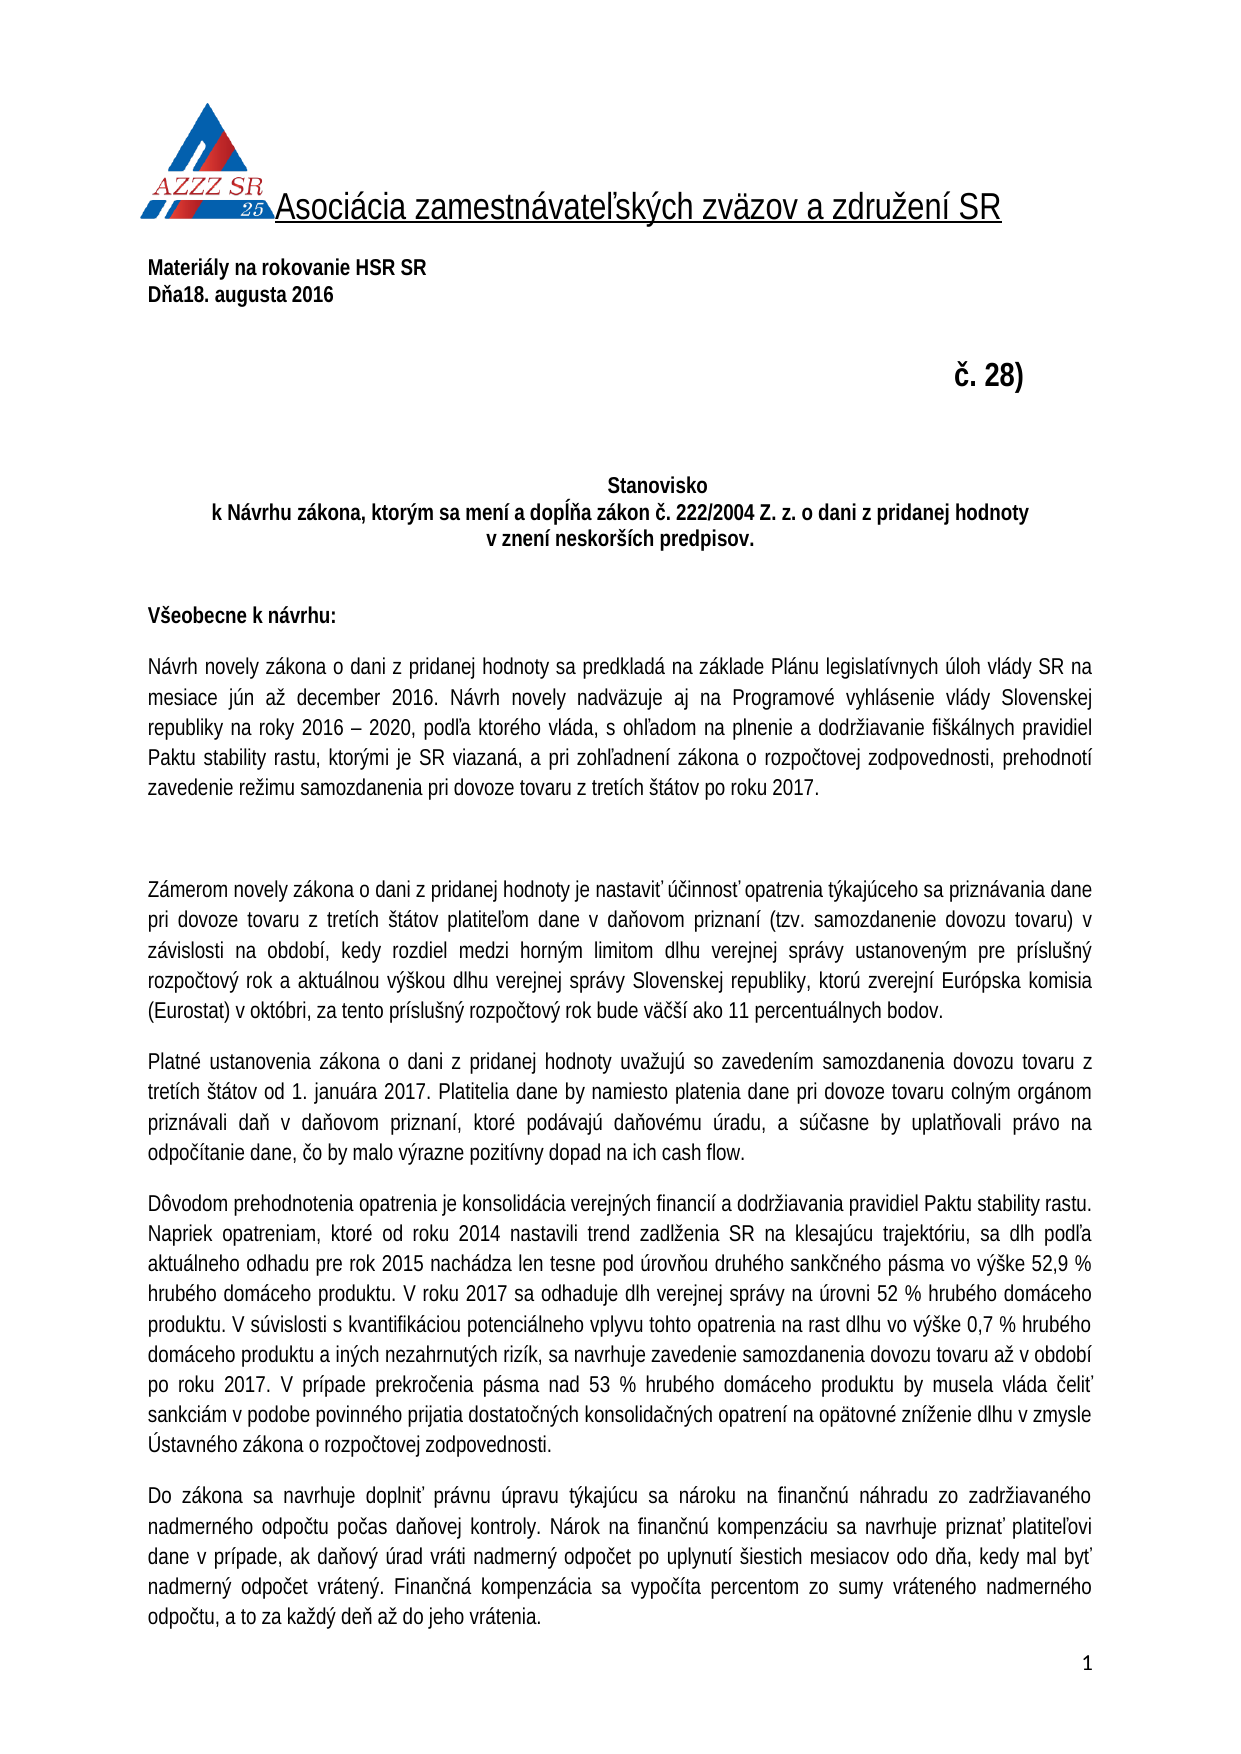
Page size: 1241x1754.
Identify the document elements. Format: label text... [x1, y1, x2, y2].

text Dôvodom prehodnotenia opatrenia je konsolidácia verejných financií a dodržiavania pravidiel Paktu stability rastu. Napriek opatreniam, ktoré od roku 2014 nastavili trend zadlženia SR na klesajúcu trajektóriu, sa dlh podľa aktuálneho odhadu pre rok 2015 nachádza len tesne pod úrovňou druhého sankčného pásma vo výške 52,9 % hrubého domáceho produktu. V roku 2017 sa odhaduje dlh verejnej správy na úrovni 52 % hrubého domáceho produktu. V súvislosti s kvantifikáciou potenciálneho vplyvu tohto opatrenia na rast dlhu vo výške 0,7 % hrubého domáceho produktu a iných nezahrnutých rizík, sa navrhuje zavedenie samozdanenia dovozu tovaru až v období po roku 2017. V prípade prekročenia pásma nad 53 % hrubého domáceho produktu by musela vláda čeliť sankciám v podobe povinného prijatia dostatočných konsolidačných opatrení na opätovné zníženie dlhu v zmysle Ústavného zákona o rozpočtovej zodpovednosti. [148, 1190, 1093, 1458]
text Platné ustanovenia zákona o dani z pridanej hodnoty uvažujú so zavedením samozdanenia dovozu tovaru z tretích štátov od 1. januára 2017. Platitelia dane by namiesto platenia dane pri dovoze tovaru colným orgánom priznávali daň v daňovom priznaní, ktoré podávajú daňovému úradu, a súčasne by uplatňovali právo na odpočítanie dane, čo by malo výrazne pozitívny dopad na ich cash flow. [148, 1048, 1093, 1165]
text Do zákona sa navrhuje doplniť právnu úpravu týkajúcu sa nároku na finančnú náhradu zo zadržiavaného nadmerného odpočtu počas daňovej kontroly. Nárok na finančnú kompenzáciu sa navrhuje priznať platiteľovi dane v prípade, ak daňový úrad vráti nadmerný odpočet po uplynutí šiestich mesiacov odo dňa, kedy mal byť nadmerný odpočet vrátený. Finančná kompenzácia sa vypočíta percentom zo sumy vráteného nadmerného odpočtu, a to za každý deň až do jeho vrátenia. [148, 1482, 1093, 1630]
text Všeobecne k návrhu: [148, 602, 1093, 629]
picture [140, 103, 275, 219]
text Materiály na rokovanie HSR SR [148, 254, 1093, 281]
text Asociácia zamestnávateľských zväzov a združení SR [140, 103, 1093, 227]
text Zámerom novely zákona o dani z pridanej hodnoty je nastaviť účinnosť opatrenia týkajúceho sa priznávania dane pri dovoze tovaru z tretích štátov platiteľom dane v daňovom priznaní (tzv. samozdanenie dovozu tovaru) v závislosti na období, kedy rozdiel medzi horným limitom dlhu verejnej správy ustanoveným pre príslušný rozpočtový rok a aktuálnou výškou dlhu verejnej správy Slovenskej republiky, ktorú zverejní Európska komisia (Eurostat) v októbri, za tento príslušný rozpočtový rok bude väčší ako 11 percentuálnych bodov. [148, 876, 1093, 1023]
list č. 28) [223, 355, 1093, 393]
text Dňa18. augusta 2016 [148, 281, 1093, 307]
text v znení neskorších predpisov. [148, 525, 1093, 551]
text Návrh novely zákona o dani z pridanej hodnoty sa predkladá na základe Plánu legislatívnych úloh vlády SR na mesiace jún až december 2016. Návrh novely nadväzuje aj na Programové vyhlásenie vlády Slovenskej republiky na roky 2016 – 2020, podľa ktorého vláda, s ohľadom na plnenie a dodržiavanie fiškálnych pravidiel Paktu stability rastu, ktorými je SR viazaná, a pri zohľadnení zákona o rozpočtovej zodpovednosti, prehodnotí zavedenie režimu samozdanenia pri dovoze tovaru z tretích štátov po roku 2017. [148, 653, 1093, 801]
list Stanovisko [223, 472, 1093, 498]
text k Návrhu zákona, ktorým sa mení a dopĺňa zákon č. 222/2004 Z. z. o dani z pridanej hodnoty [148, 498, 1093, 525]
